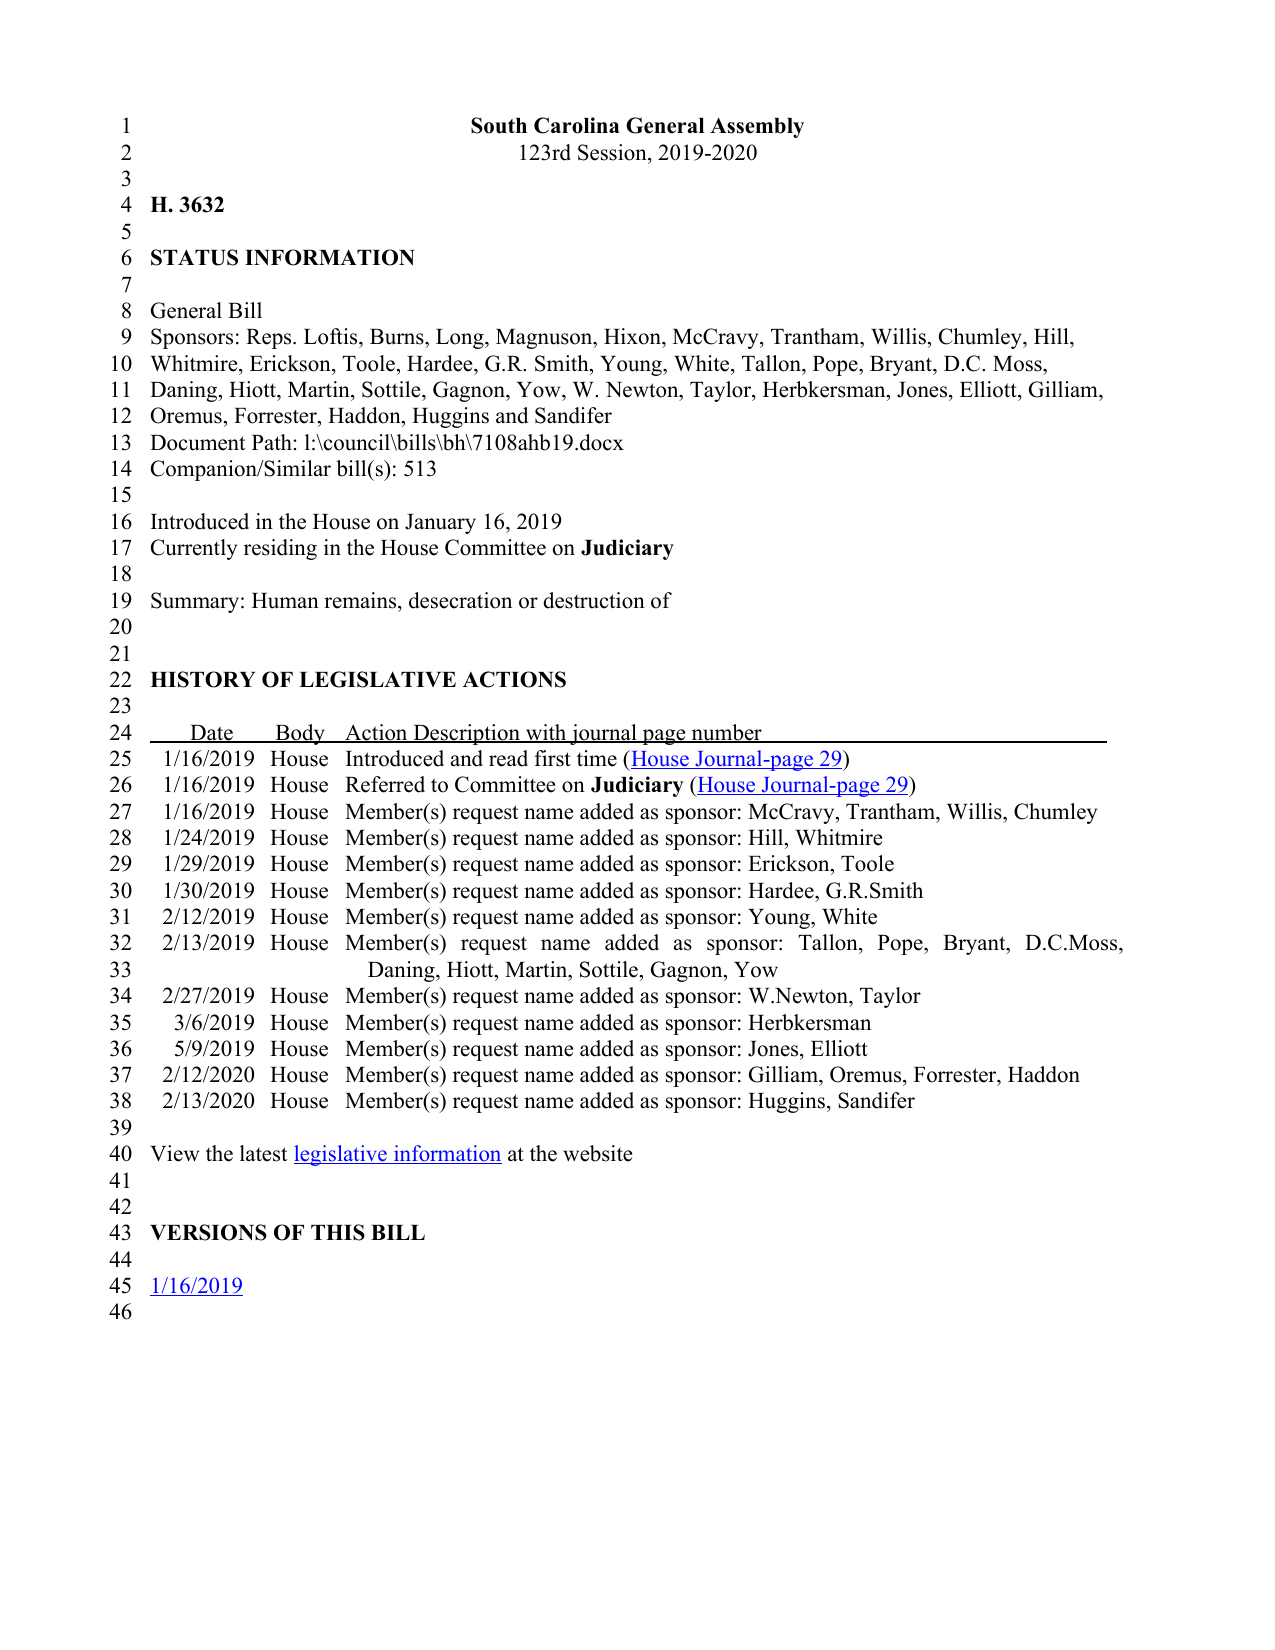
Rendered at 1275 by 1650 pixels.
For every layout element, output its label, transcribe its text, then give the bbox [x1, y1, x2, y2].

text Summary: Human remains, desecration or destruction of [150, 587, 1125, 613]
text 2/27/2019 House Member(s) request name added as sponsor: W.Newton, Taylor [150, 982, 1125, 1008]
text 3/6/2019 House Member(s) request name added as sponsor: Herbkersman [150, 1008, 1125, 1035]
text 2/12/2020 House Member(s) request name added as sponsor: Gilliam, Oremus, Forrester, Haddon [150, 1061, 1125, 1088]
text Date Body Action Description with journal page number [150, 719, 1125, 745]
text VERSIONS OF THIS BILL [150, 1219, 1125, 1246]
text 5/9/2019 House Member(s) request name added as sponsor: Jones, Elliott [150, 1035, 1125, 1061]
text STATUS INFORMATION [150, 244, 1125, 271]
text 1/16/2019 House Introduced and read first time (House Journal-page 29) [150, 745, 1125, 771]
text 1/29/2019 House Member(s) request name added as sponsor: Erickson, Toole [150, 850, 1125, 877]
text Sponsors: Reps. Loftis, Burns, Long, Magnuson, Hixon, McCravy, Trantham, Willis, Chumley, Hill, Whitmire, Erickson, Toole, Hardee, G.R. Smith, Young, White, Tallon, Pope, Bryant, D.C. Moss, Daning, Hiott, Martin, Sottile, Gagnon, Yow, W. Newton, Taylor, Herbkersman, Jones, Elliott, Gilliam, Oremus, Forrester, Haddon, Huggins and Sandifer [150, 323, 1125, 429]
text 2/13/2019 House Member(s) request name added as sponsor: Tallon, Pope, Bryant, D.C.Moss, Daning, Hiott, Martin, Sottile, Gagnon, Yow [150, 929, 1125, 982]
text Currently residing in the House Committee on Judiciary [150, 534, 1125, 561]
text View the latest legislative information at the website [150, 1140, 1125, 1167]
text H. 3632 [150, 192, 1125, 218]
text General Bill [150, 297, 1125, 323]
text HISTORY OF LEGISLATIVE ACTIONS [150, 666, 1125, 692]
text 1/24/2019 House Member(s) request name added as sponsor: Hill, Whitmire [150, 824, 1125, 850]
text 2/13/2020 House Member(s) request name added as sponsor: Huggins, Sandifer [150, 1088, 1125, 1114]
text 1/16/2019 House Referred to Committee on Judiciary (House Journal-page 29) [150, 771, 1125, 798]
text Introduced in the House on January 16, 2019 [150, 508, 1125, 534]
text Document Path: l:\council\bills\bh\7108ahb19.docx [150, 429, 1125, 455]
text 1/16/2019 House Member(s) request name added as sponsor: McCravy, Trantham, Willis, Chumley [150, 798, 1125, 824]
text 2/12/2019 House Member(s) request name added as sponsor: Young, White [150, 903, 1125, 929]
text 1/30/2019 House Member(s) request name added as sponsor: Hardee, G.R.Smith [150, 877, 1125, 903]
text South Carolina General Assembly [150, 112, 1125, 139]
text 123rd Session, 2019-2020 [150, 139, 1125, 165]
text Companion/Similar bill(s): 513 [150, 455, 1125, 481]
text 1/16/2019 [150, 1272, 1125, 1298]
